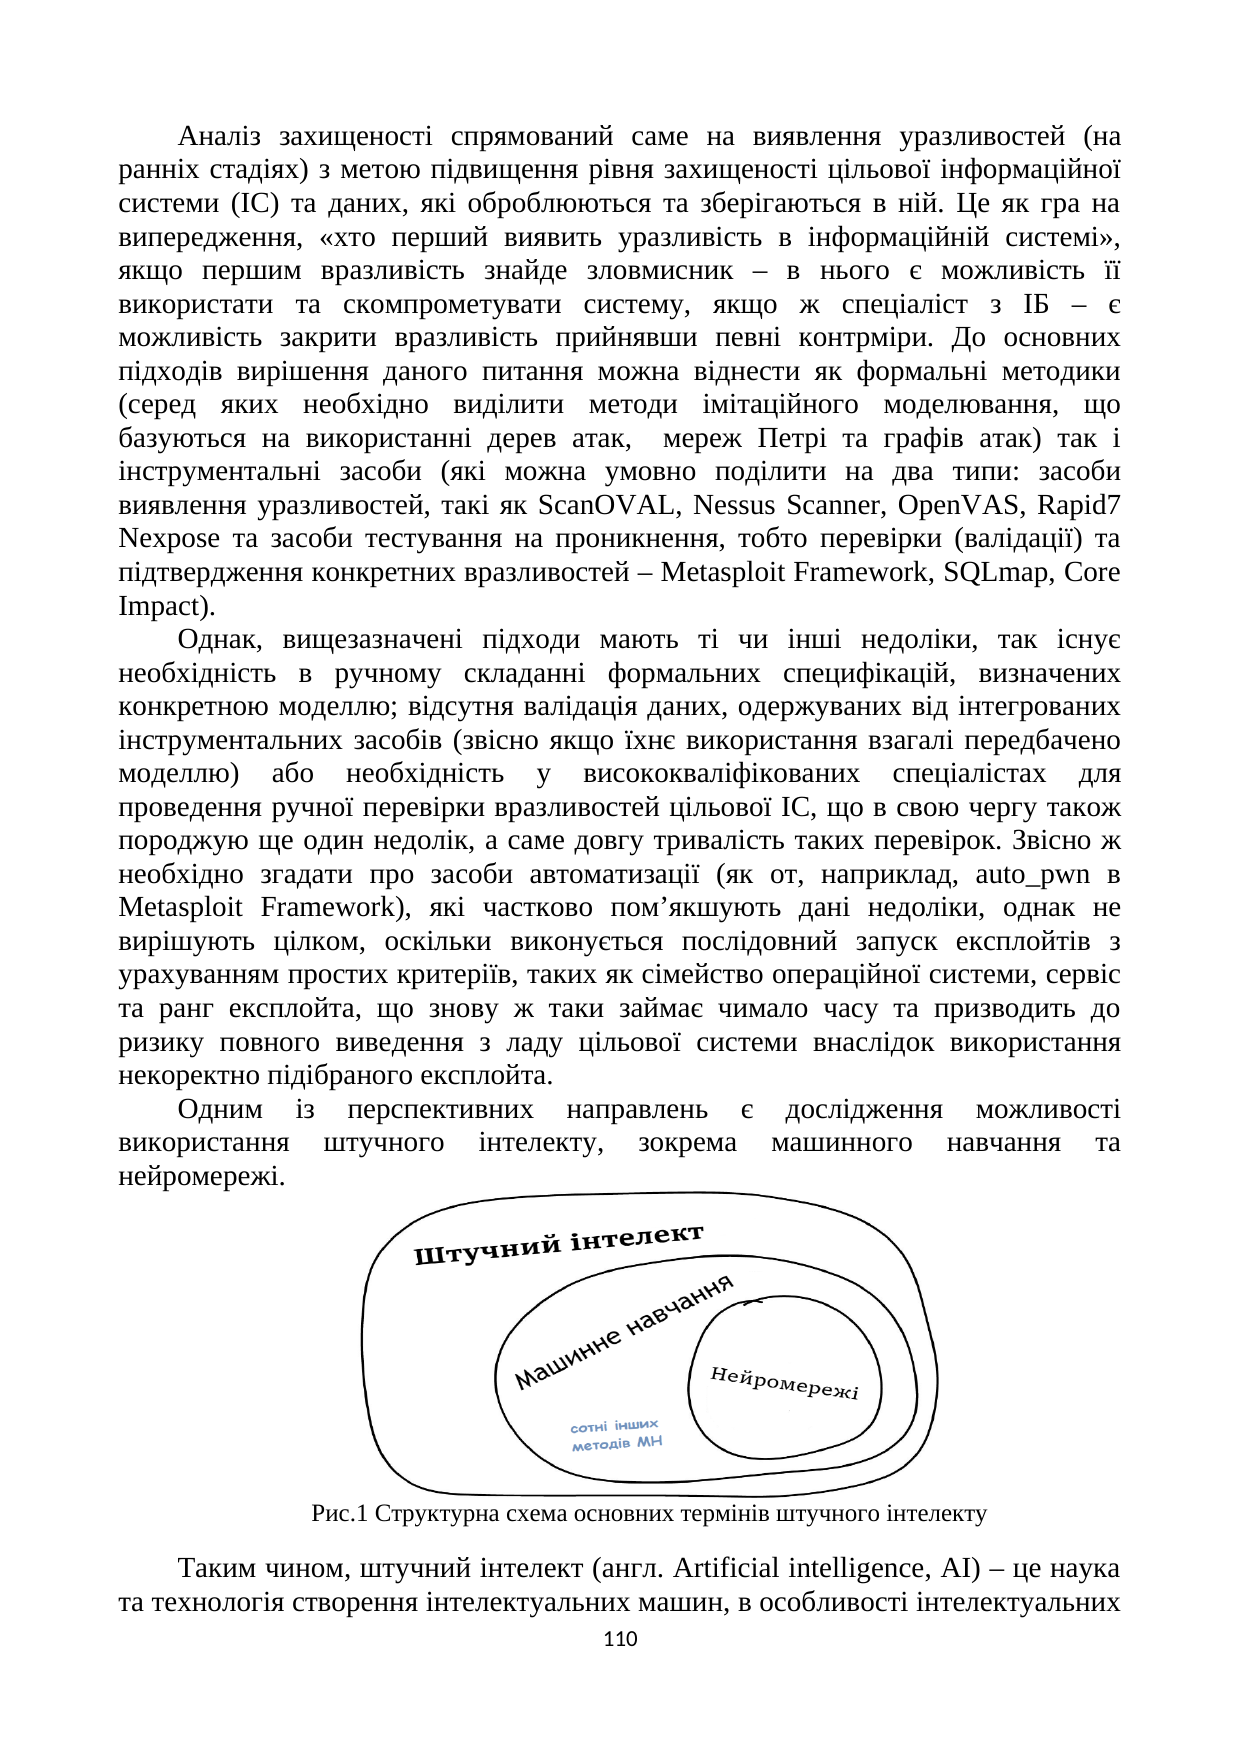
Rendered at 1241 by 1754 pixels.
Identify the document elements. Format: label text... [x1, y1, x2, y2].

text Одним із перспективних направлень є дослідження можливості використання штучного інтелекту, зокрема машинного навчання та нейромережі. [118, 1091, 1122, 1191]
text Однак, вищезазначені підходи мають ті чи інші недоліки, так існує необхідність в ручному складанні формальних специфікацій, визначених конкретною моделлю; відсутня валідація даних, одержуваних від інтегрованих інструментальних засобів (звісно якщо їхнє використання взагалі передбачено моделлю) або необхідність у висококваліфікованих спеціалістах для проведення ручної перевірки вразливостей цільової ІС, що в свою чергу також породжую ще один недолік, а саме довгу тривалість таких перевірок. Звісно ж необхідно згадати про засоби автоматизації (як от, наприклад, auto_pwn в Metasploit Framework), які частково пом’якшують дані недоліки, однак не вирішують цілком, оскільки виконується послідовний запуск експлойтів з урахуванням простих критеріїв, таких як сімейство операційної системи, сервіс та ранг експлойта, що знову ж таки займає чимало часу та призводить до ризику повного виведення з ладу цільової системи внаслідок використання некоректно підібраного експлойта. [118, 621, 1122, 1091]
text Аналіз захищеності спрямований саме на виявлення уразливостей (на ранніх стадіях) з метою підвищення рівня захищеності цільової інформаційної системи (ІС) та даних, які оброблюються та зберігаються в ній. Це як гра на випередження, «хто перший виявить уразливість в інформаційній системі», якщо першим вразливість знайде зловмисник – в нього є можливість її використати та скомпрометувати систему, якщо ж спеціаліст з ІБ – є можливість закрити вразливість прийнявши певні контрміри. До основних підходів вирішення даного питання можна віднести як формальні методики (серед яких необхідно виділити методи імітаційного моделювання, що базуються на використанні дерев атак, мереж Петрі та графів атак) так і інструментальні засоби (які можна умовно поділити на два типи: засоби виявлення уразливостей, такі як ScanOVAL, Nessus Scanner, OpenVAS, Rapid7 Nexpose та засоби тестування на проникнення, тобто перевірки (валідації) та підтвердження конкретних вразливостей – Metasploit Framework, SQLmap, Core Impact). [118, 118, 1122, 621]
picture [301, 1191, 998, 1498]
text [118, 1551, 1122, 1618]
text Рис.1 Структурна схема основних термінів штучного інтелекту [118, 1498, 1122, 1526]
